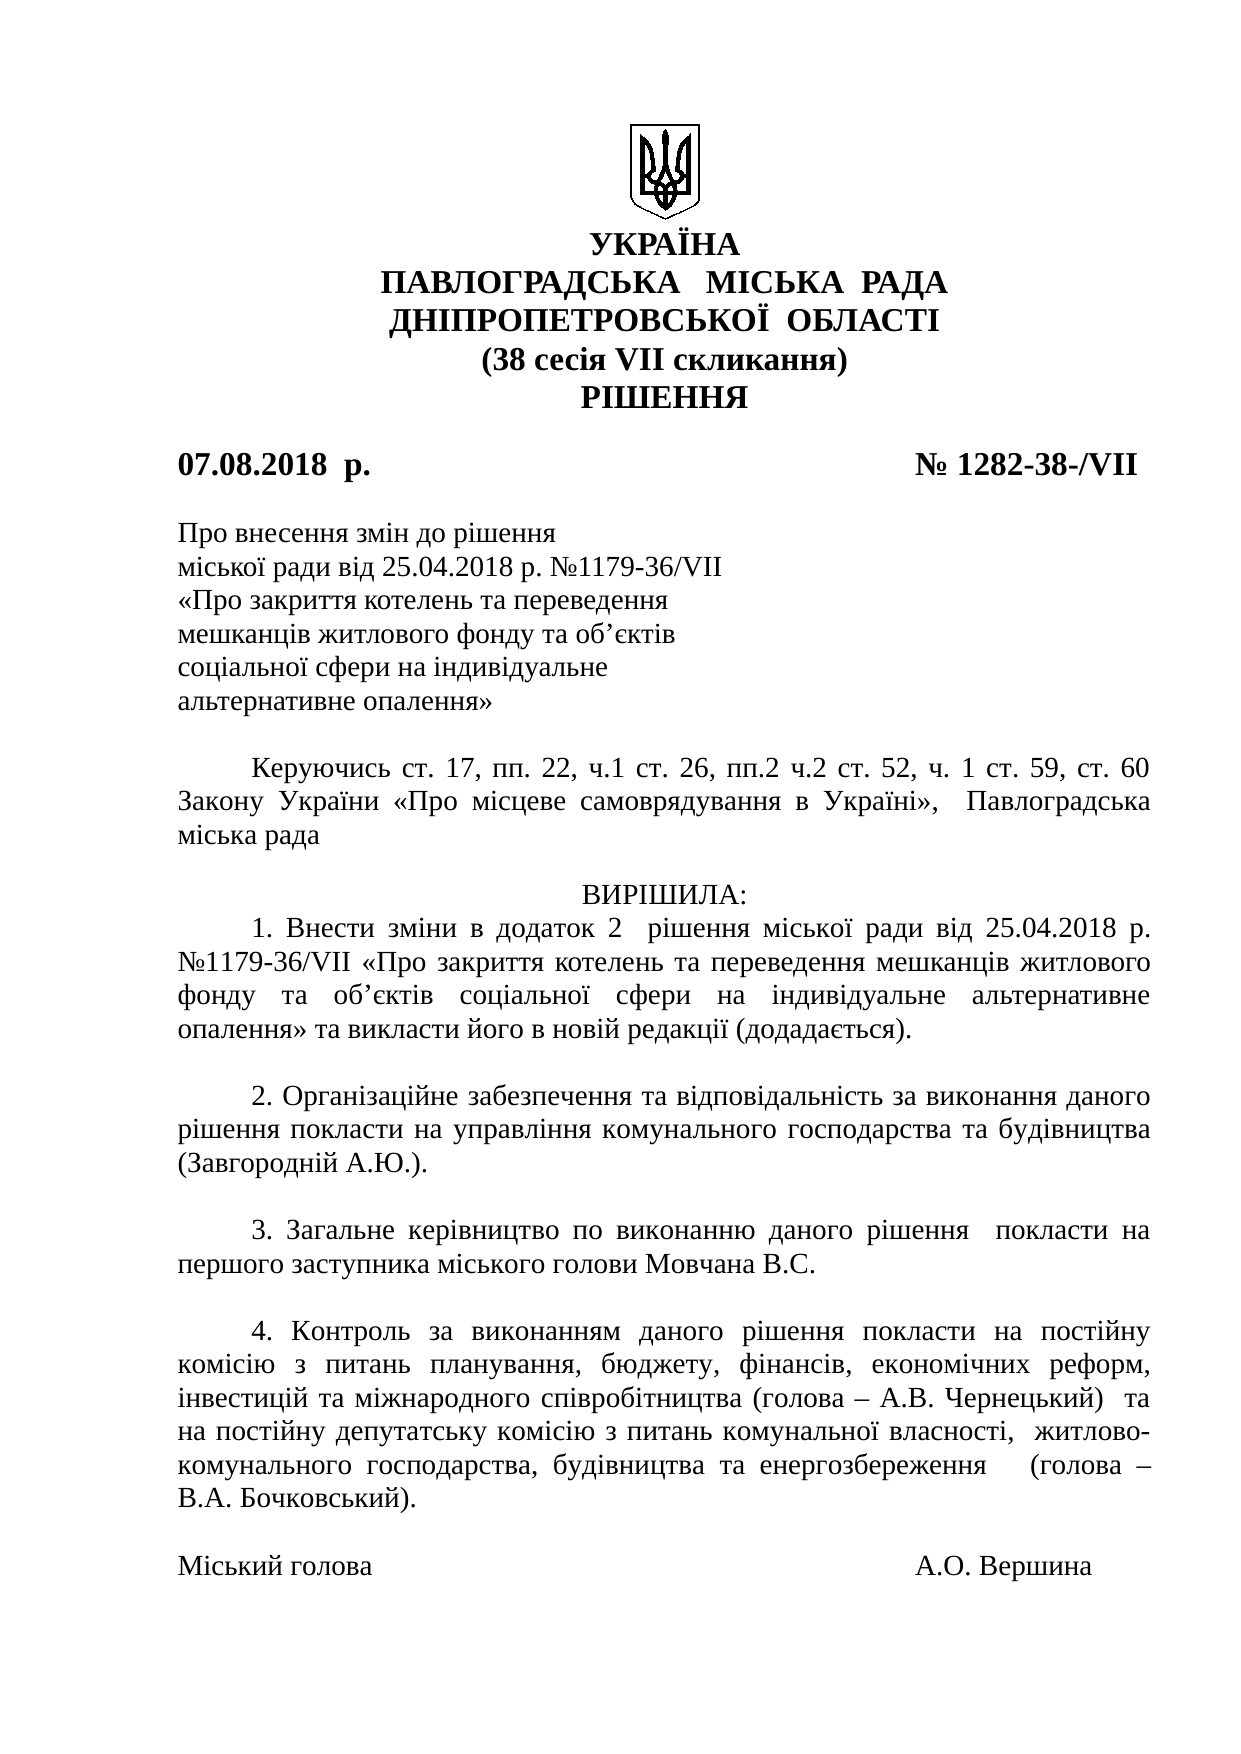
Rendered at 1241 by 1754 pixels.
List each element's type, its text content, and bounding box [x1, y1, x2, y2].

text Про внесення змін до рішення [177, 515, 1152, 549]
text ДНІПРОПЕТРОВСЬКОЇ ОБЛАСТІ [177, 300, 1152, 339]
text соціальної сфери на індивідуальне [177, 649, 1152, 683]
text 2. Організаційне забезпечення та відповідальність за виконання даного рішення покласти на управління комунального господарства та будівництва (Завгородній А.Ю.). [177, 1078, 1152, 1179]
text міської ради від 25.04.2018 р. №1179-36/VII [177, 549, 1152, 582]
text Міський голова А.О. Вершина [177, 1548, 1152, 1581]
text 07.08.2018 р. № 1282-38-/VII [177, 444, 1152, 482]
text 3. Загальне керівництво по виконанню даного рішення покласти на першого заступника міського голови Мовчана В.С. [177, 1212, 1152, 1279]
text альтернативне опалення» [177, 683, 1152, 716]
text (38 сесія VII скликання) [177, 339, 1152, 377]
text ПАВЛОГРАДСЬКА МІСЬКА РАДА [177, 262, 1152, 300]
text УКРАЇНА [177, 224, 1152, 262]
text ВИРІШИЛА: [177, 877, 1152, 910]
text РІШЕННЯ [177, 377, 1152, 415]
text 4. Контроль за виконанням даного рішення покласти на постійну комісію з питань планування, бюджету, фінансів, економічних реформ, інвестицій та міжнародного співробітництва (голова – А.В. Чернецький) та на постійну депутатську комісію з питань комунальної власності, житлово-комунального господарства, будівництва та енергозбереження (голова – В.А. Бочковський). [177, 1313, 1152, 1514]
text 1. Внести зміни в додаток 2 рішення міської ради від 25.04.2018 р. №1179-36/VII «Про закриття котелень та переведення мешканців житлового фонду та об’єктів соціальної сфери на індивідуальне альтернативне опалення» та викласти його в новій редакції (додадається). [177, 910, 1152, 1044]
picture [623, 118, 706, 224]
text Керуючись ст. 17, пп. 22, ч.1 ст. 26, пп.2 ч.2 ст. 52, ч. 1 ст. 59, ст. 60 Закону України «Про місцеве самоврядування в Україні», Павлоградська міська рада [177, 750, 1152, 851]
text «Про закриття котелень та переведення [177, 582, 1152, 616]
text мешканців житлового фонду та об’єктів [177, 616, 1152, 649]
